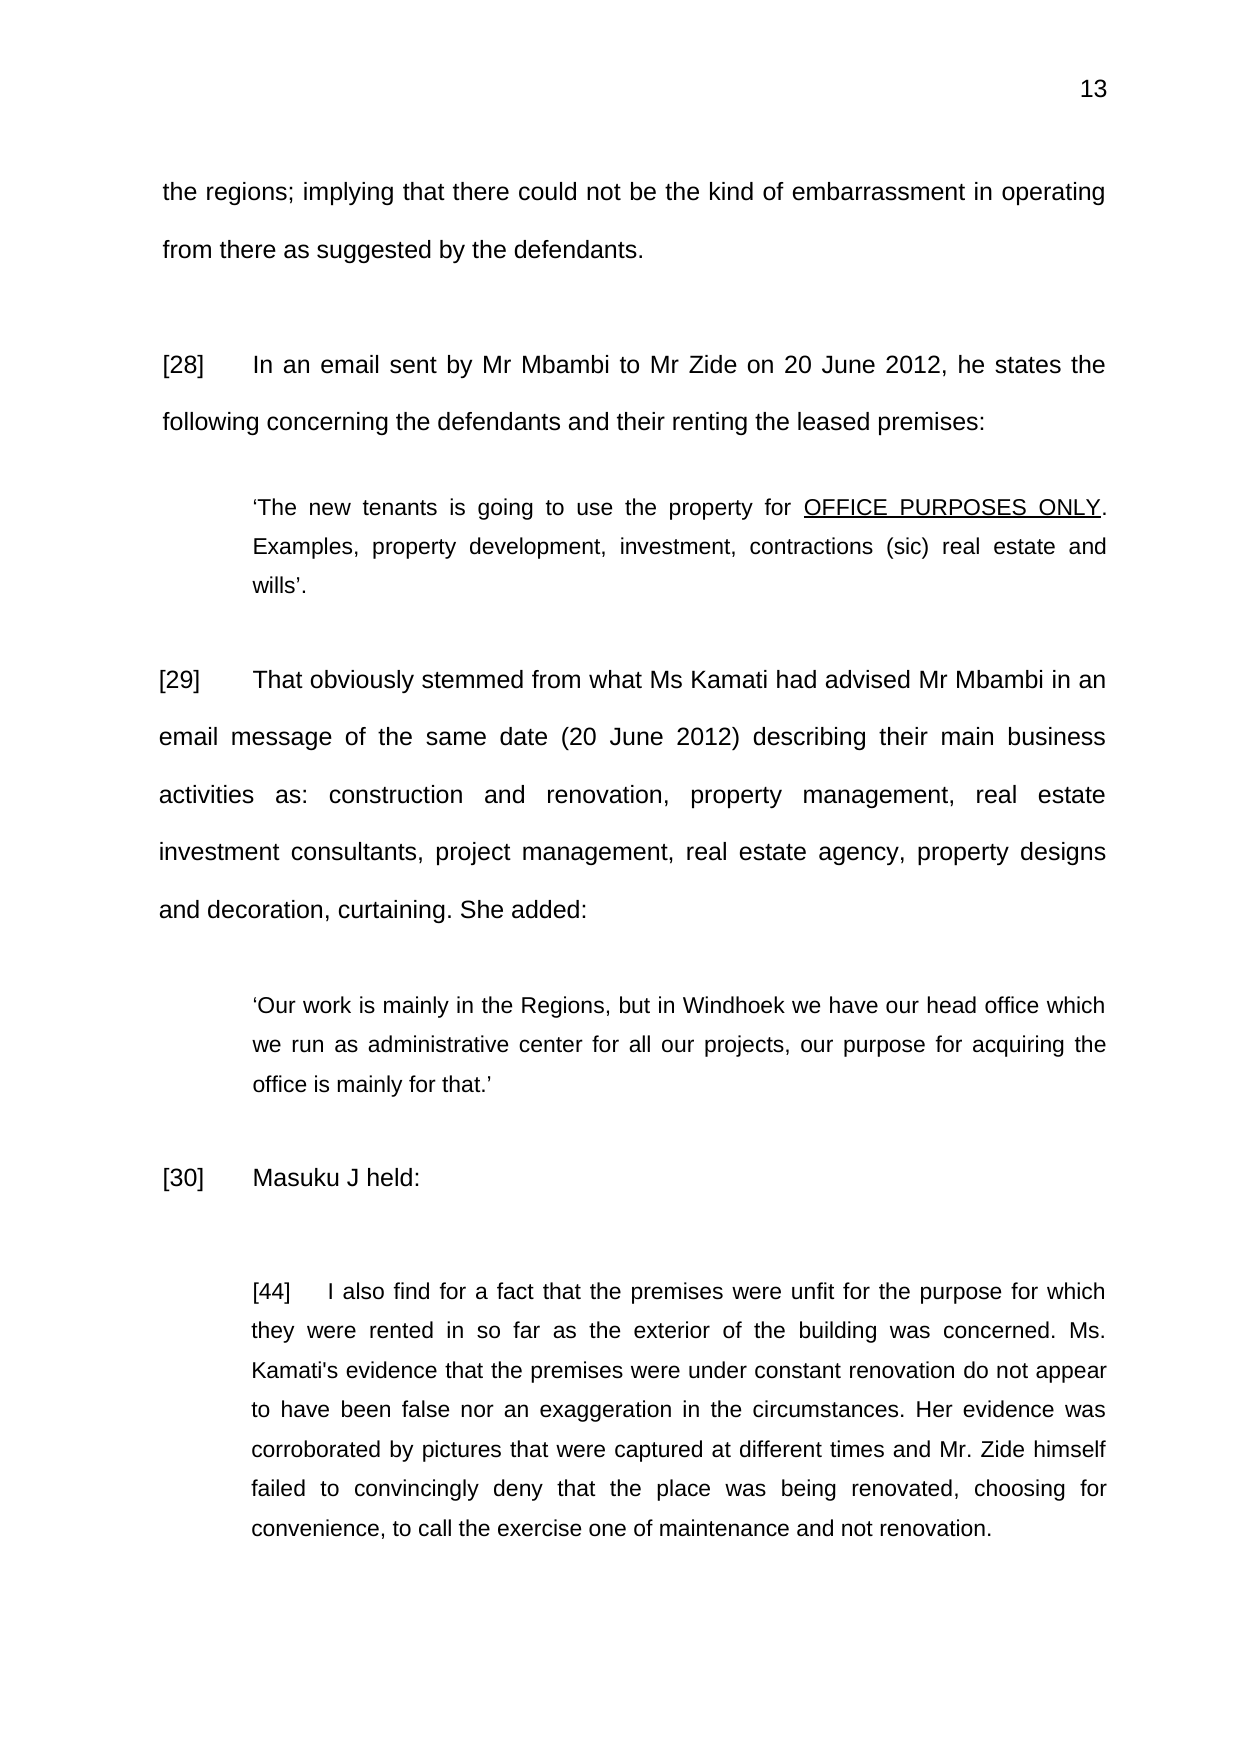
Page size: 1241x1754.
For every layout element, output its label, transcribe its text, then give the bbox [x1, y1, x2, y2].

text [44] I also find for a fact that the premises were unfit for the purpose for which they were rented in so far as the exterior of the building was concerned. Ms. Kamati's evidence that the premises were under constant renovation do not appear to have been false nor an exaggeration in the circumstances. Her evidence was corroborated by pictures that were captured at different times and Mr. Zide himself failed to convincingly deny that the place was being renovated, choosing for convenience, to call the exercise one of maintenance and not renovation. [251, 1278, 1107, 1541]
text [29] That obviously stemmed from what Ms Kamati had advised Mr Mbambi in an email message of the same date (20 June 2012) describing their main business activities as: construction and renovation, property management, real estate investment consultants, project management, real estate agency, property designs and decoration, curtaining. She added: [158, 664, 1107, 923]
text ‘The new tenants is going to use the property for OFFICE PURPOSES ONLY. Examples, property development, investment, contractions (sic) real estate and wills’. [252, 493, 1107, 599]
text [162, 177, 1107, 263]
text ‘Our work is mainly in the Regions, but in Windhoek we have our head office which we run as administrative center for all our projects, our purpose for acquiring the office is mainly for that.’ [252, 992, 1107, 1097]
text [28] In an email sent by Mr Mbambi to Mr Zide on 20 June 2012, he states the following concerning the defendants and their renting the leased premises: [162, 350, 1107, 436]
text [30] Masuku J held: [162, 1163, 1107, 1191]
